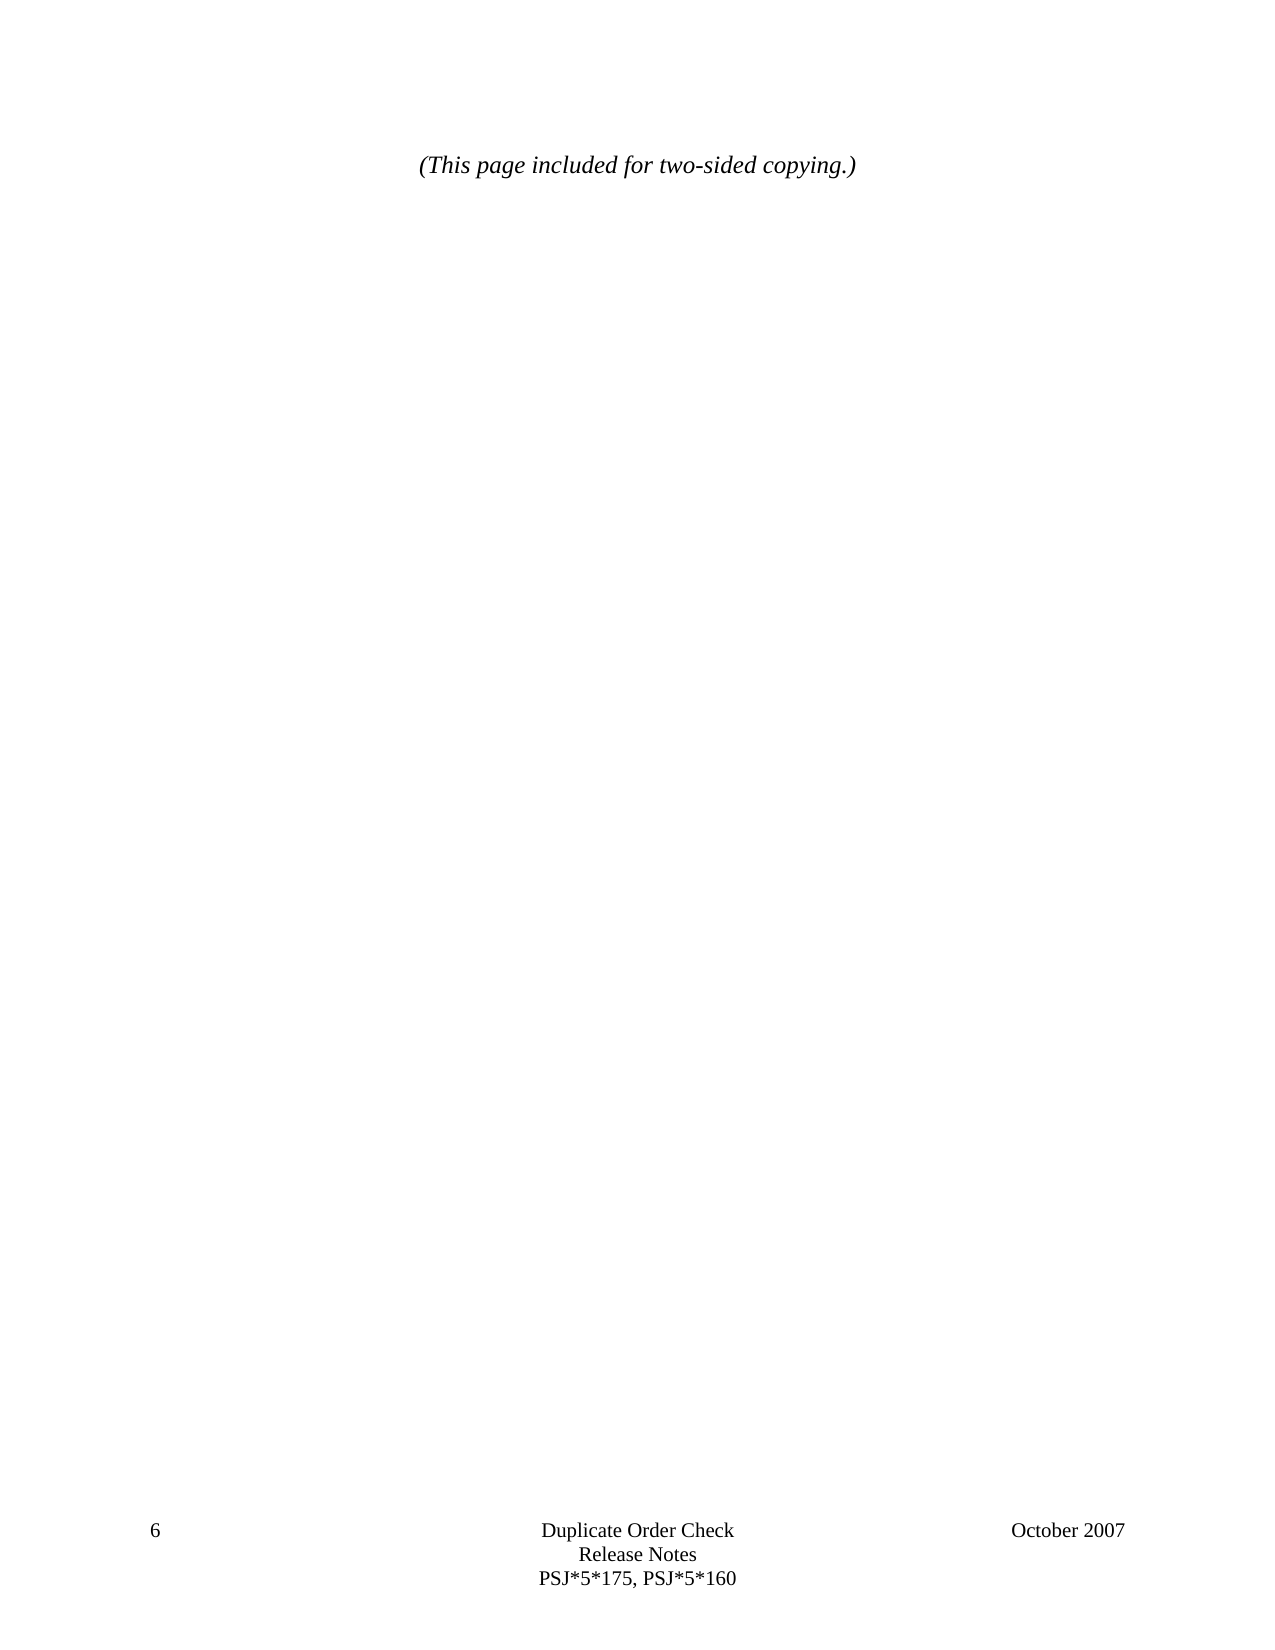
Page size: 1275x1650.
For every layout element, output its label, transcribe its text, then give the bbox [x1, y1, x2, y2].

text (This page included for two-sided copying.) [150, 150, 1125, 179]
